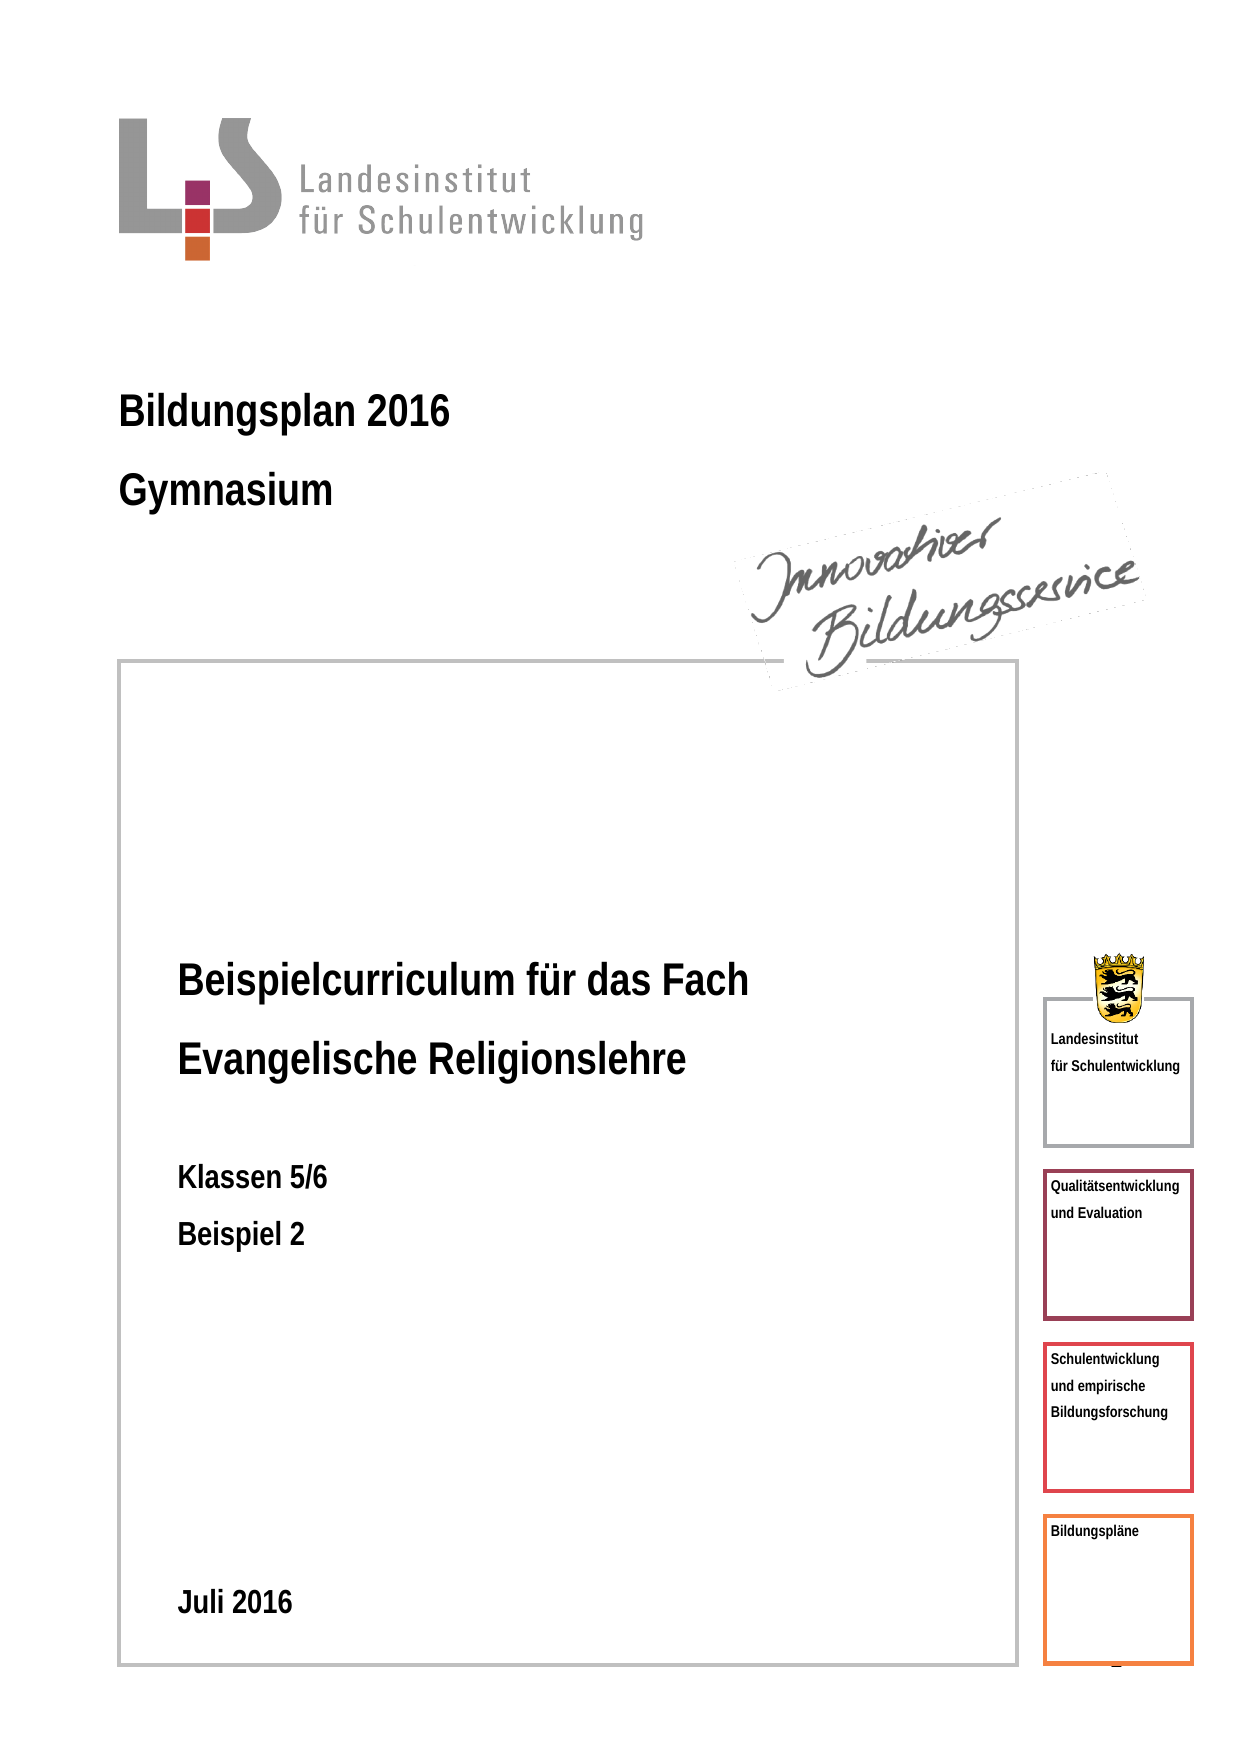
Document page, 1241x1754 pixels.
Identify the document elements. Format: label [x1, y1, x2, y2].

picture [733, 471, 1146, 691]
picture [1093, 952, 1144, 1023]
picture [118, 118, 643, 266]
